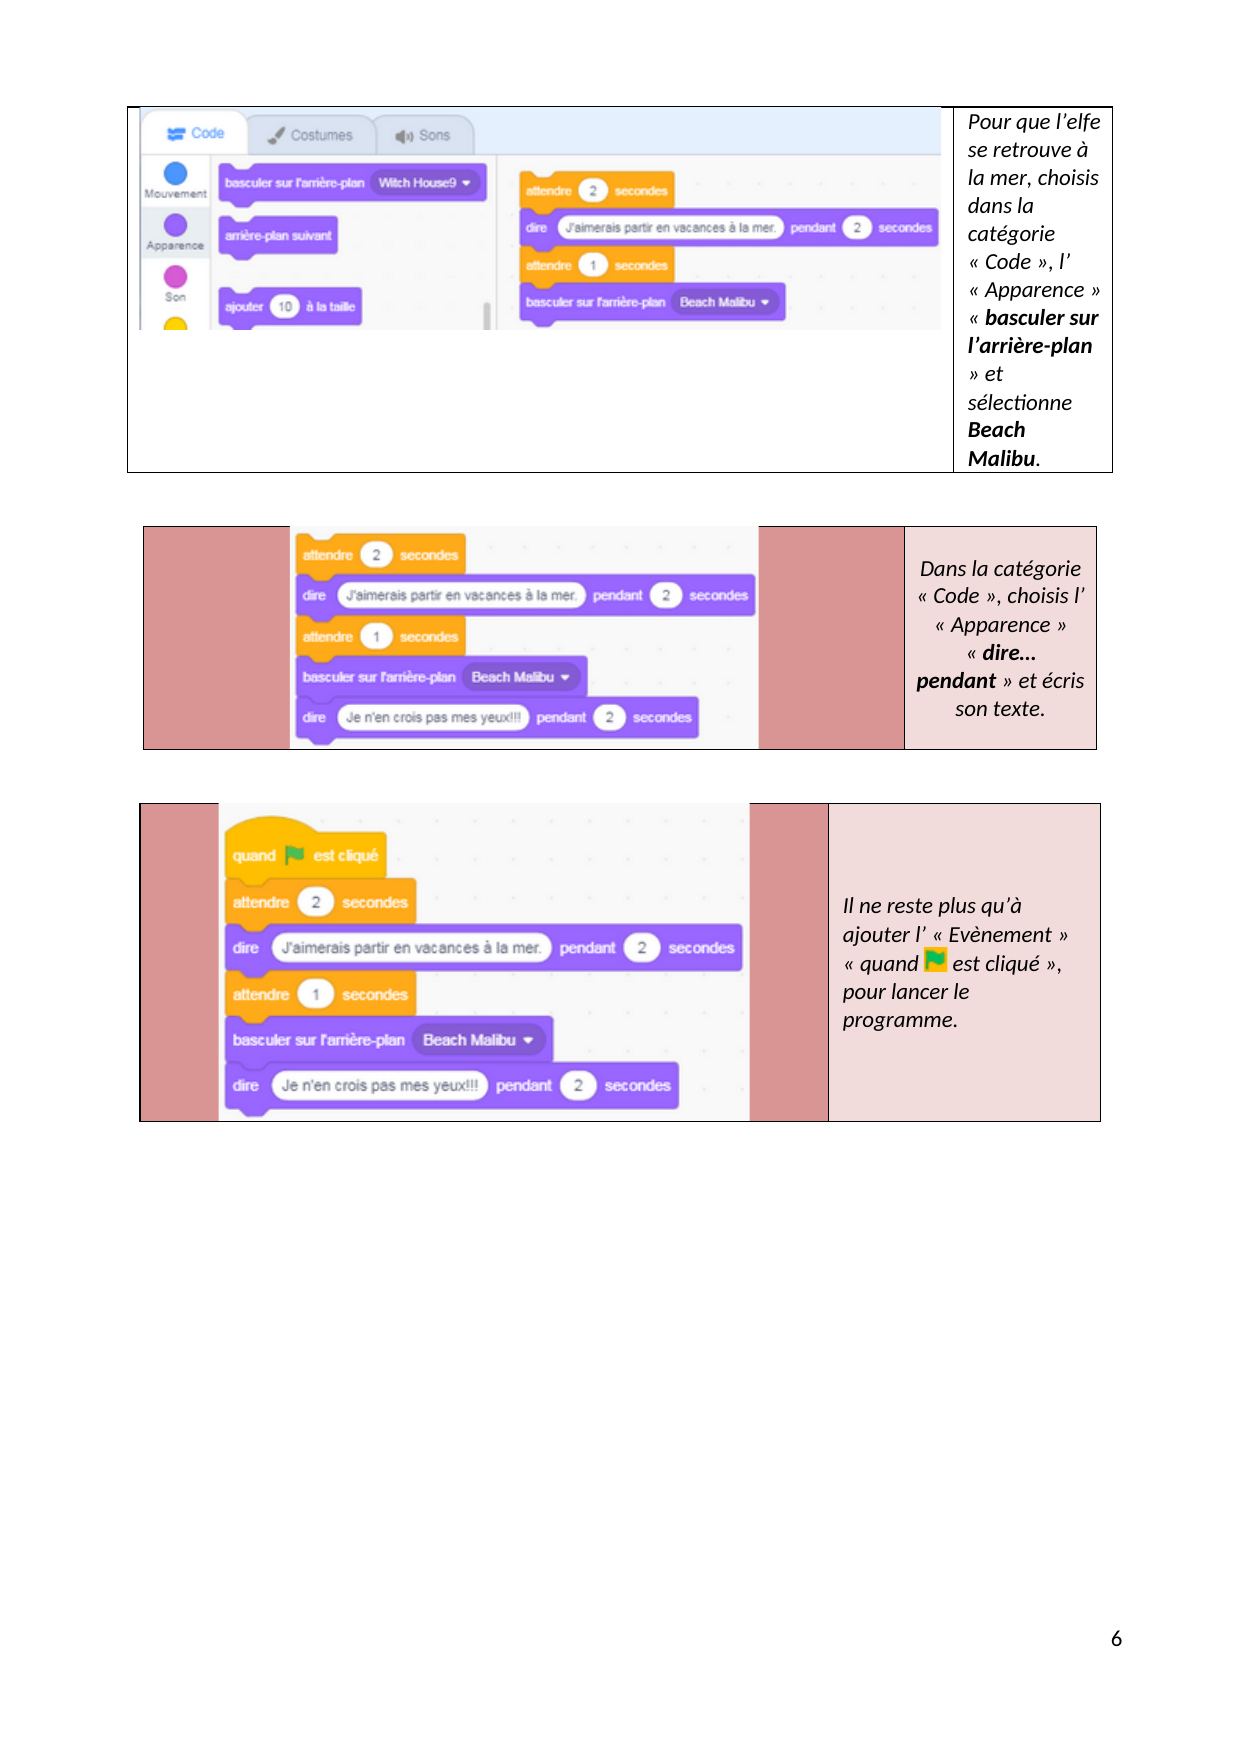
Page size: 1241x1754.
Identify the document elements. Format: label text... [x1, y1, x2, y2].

picture [289, 526, 759, 749]
table_header [750, 804, 828, 1121]
table_header [144, 527, 289, 749]
table_header [759, 527, 904, 749]
table_header Pour que l’elfe se retrouve à la mer, choisis dans la catégorie « Code », l’ « Apparence » « basculer sur l’arrière-plan » et sélectionne Beach Malibu. [954, 108, 1112, 472]
table_header Il ne reste plus qu’à ajouter l’ « Evènement » « quand est cliqué », pour lancer le programme. [829, 804, 1100, 1121]
table_header [141, 804, 218, 1121]
picture [923, 947, 948, 972]
picture [139, 107, 942, 330]
table_header Dans la catégorie « Code », choisis l’ « Apparence » « dire… pendant » et écris son texte. [905, 527, 1096, 749]
table_header [128, 108, 953, 472]
picture [218, 803, 750, 1121]
